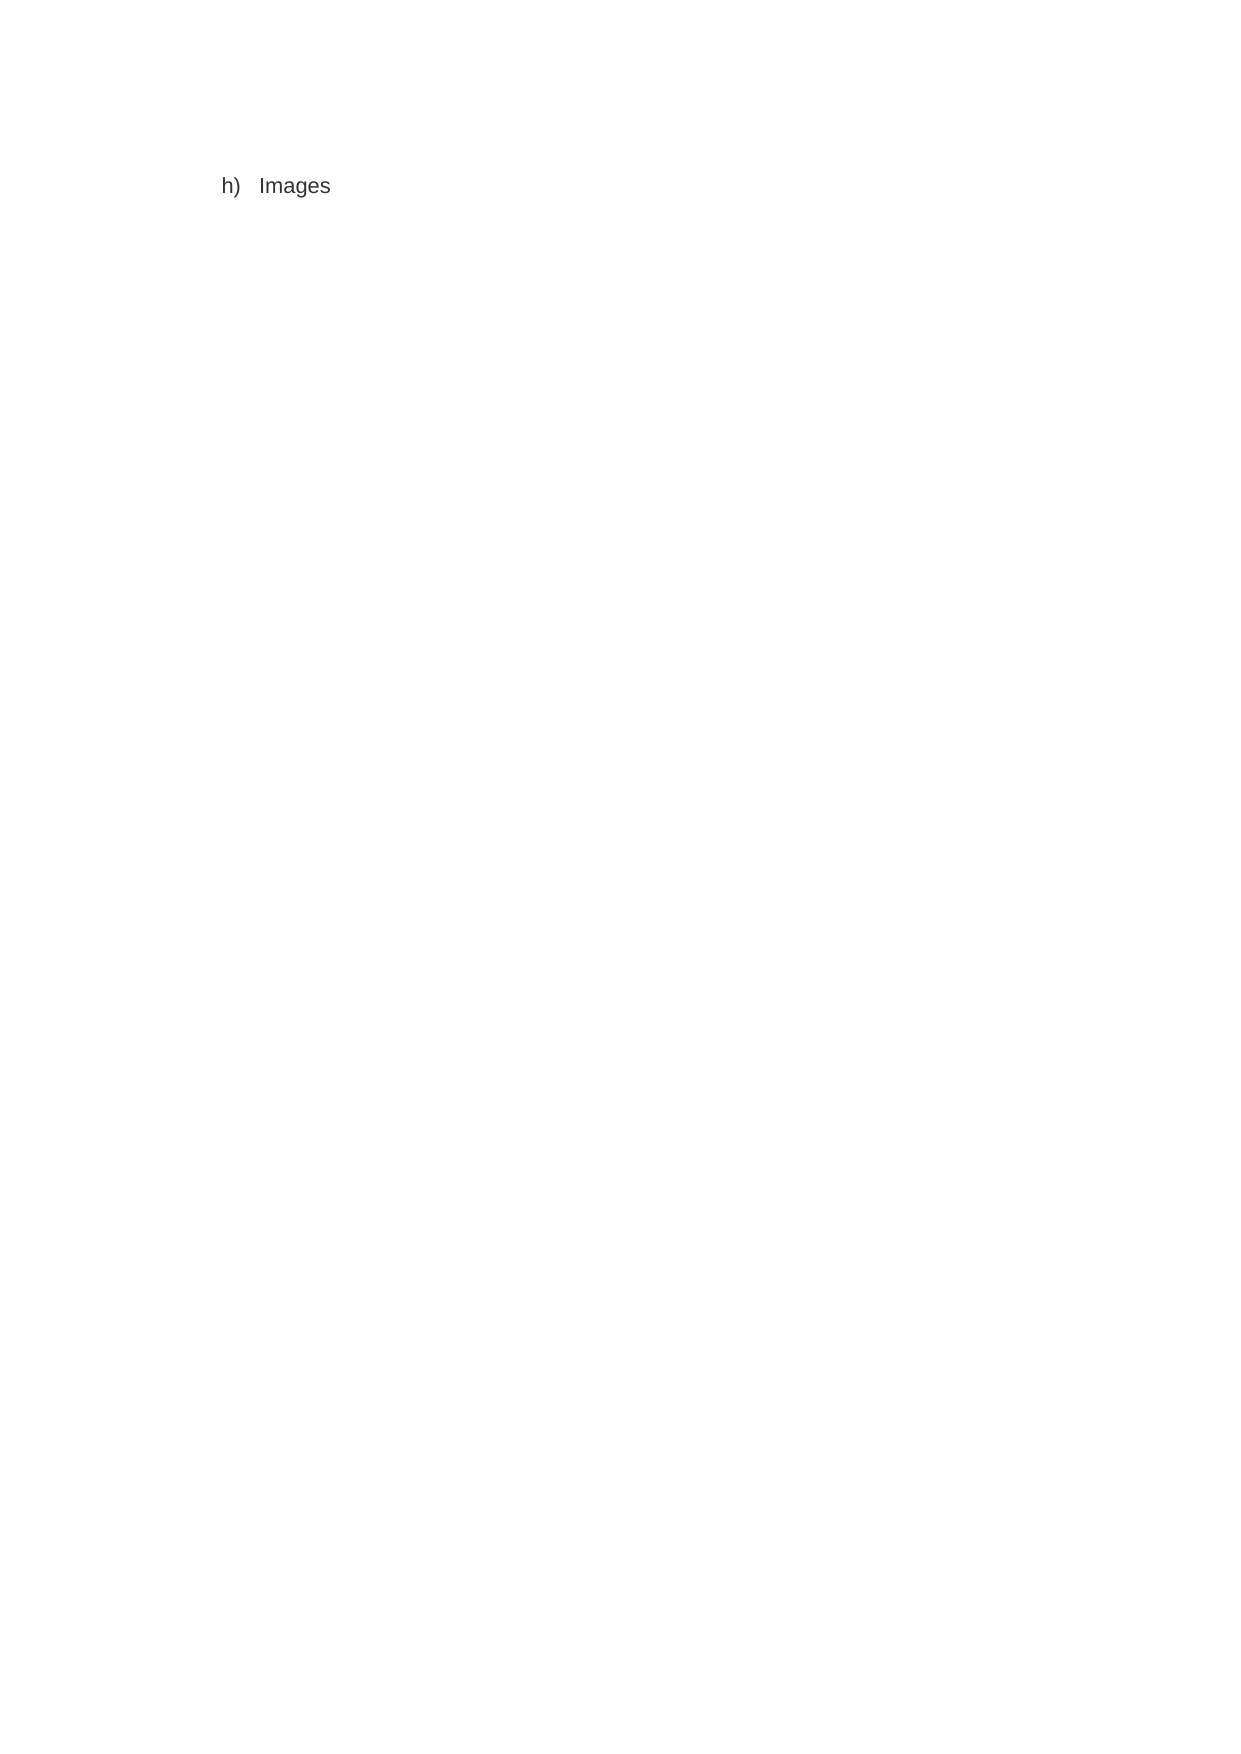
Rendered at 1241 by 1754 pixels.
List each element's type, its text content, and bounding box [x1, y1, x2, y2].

list Images [221, 173, 1093, 198]
